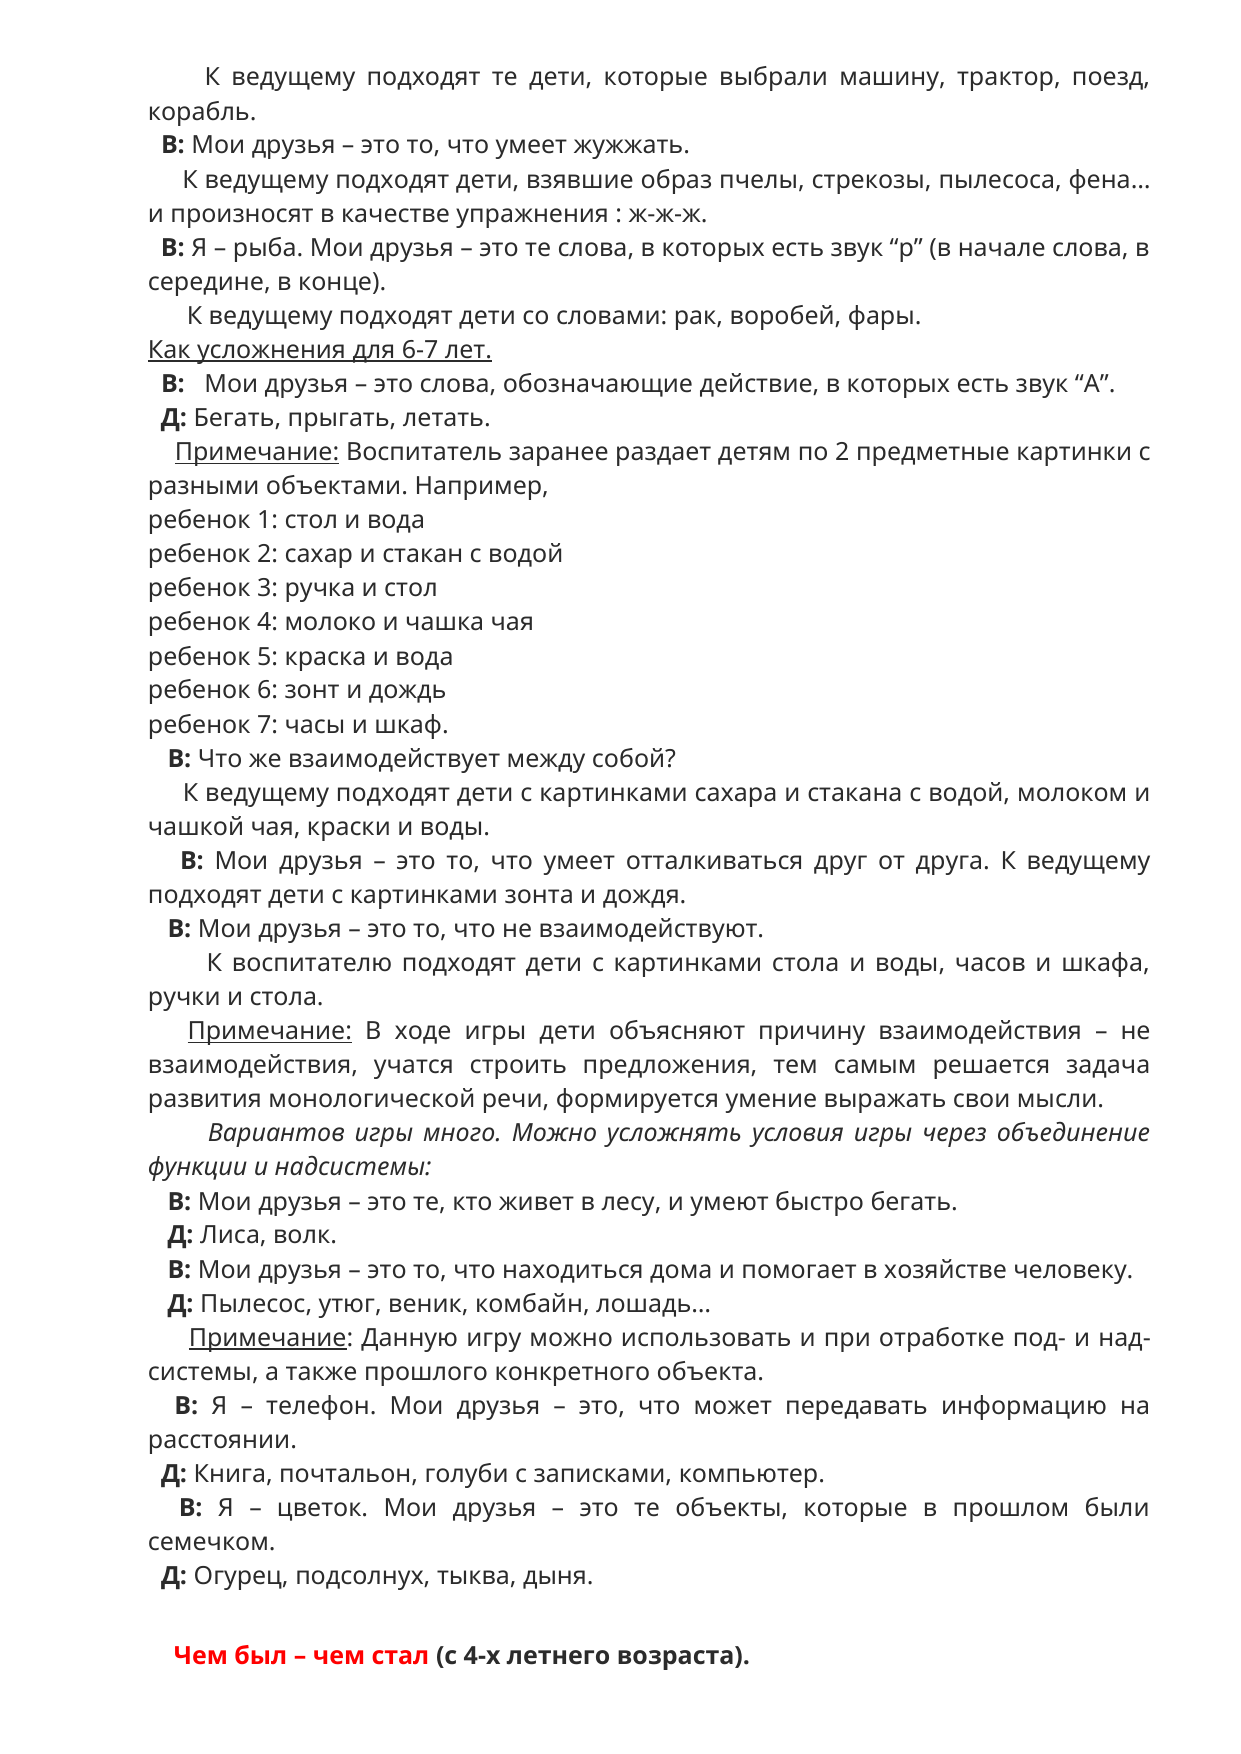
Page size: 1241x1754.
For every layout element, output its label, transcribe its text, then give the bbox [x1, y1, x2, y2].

text В: Мои друзья – это слова, обозначающие действие, в которых есть звук “А”. [148, 366, 1152, 400]
text Примечание: В ходе игры дети объясняют причину взаимодействия – не взаимодействия, учатся строить предложения, тем самым решается задача развития монологической речи, формируется умение выражать свои мысли. [148, 1013, 1152, 1115]
text В: Мои друзья – это то, что не взаимодействуют. [148, 911, 1152, 945]
text К ведущему подходят дети, взявшие образ пчелы, стрекозы, пылесоса, фена… и произносят в качестве упражнения : ж-ж-ж. [148, 161, 1152, 229]
text Д: Лиса, волк. [148, 1217, 1152, 1251]
text В: Я – рыба. Мои друзья – это те слова, в которых есть звук “р” (в начале слова, в середине, в конце). [148, 229, 1152, 297]
text Д: Бегать, прыгать, летать. [148, 400, 1152, 434]
text В: Что же взаимодействует между собой? [148, 740, 1152, 774]
text Как усложнения для 6-7 лет. [148, 332, 1152, 366]
text ребенок 3: ручка и стол [148, 570, 1152, 604]
text К ведущему подходят дети с картинками сахара и стакана с водой, молоком и чашкой чая, краски и воды. [148, 774, 1152, 842]
text В: Мои друзья – это то, что умеет жужжать. [148, 127, 1152, 161]
text В: Я – телефон. Мои друзья – это, что может передавать информацию на расстоянии. [148, 1387, 1152, 1456]
text Д: Пылесос, утюг, веник, комбайн, лошадь… [148, 1285, 1152, 1319]
text К ведущему подходят дети со словами: рак, воробей, фары. [148, 297, 1152, 332]
text ребенок 4: молоко и чашка чая [148, 604, 1152, 638]
text Чем был – чем стал (с 4-х летнего возраста). [148, 1637, 1152, 1671]
text Вариантов игры много. Можно усложнять условия игры через объединение функции и надсистемы: [148, 1115, 1152, 1183]
text Примечание: Воспитатель заранее раздает детям по 2 предметные картинки с разными объектами. Например, [148, 434, 1152, 502]
text Д: Огурец, подсолнух, тыква, дыня. [148, 1558, 1152, 1592]
text Д: Книга, почтальон, голуби с записками, компьютер. [148, 1456, 1152, 1490]
text ребенок 5: краска и вода [148, 638, 1152, 672]
text К ведущему подходят те дети, которые выбрали машину, трактор, поезд, корабль. [148, 59, 1152, 127]
text В: Мои друзья – это то, что умеет отталкиваться друг от друга. К ведущему подходят дети с картинками зонта и дождя. [148, 842, 1152, 911]
text ребенок 7: часы и шкаф. [148, 706, 1152, 740]
text В: Я – цветок. Мои друзья – это те объекты, которые в прошлом были семечком. [148, 1490, 1152, 1558]
text К воспитателю подходят дети с картинками стола и воды, часов и шкафа, ручки и стола. [148, 945, 1152, 1013]
text В: Мои друзья – это то, что находиться дома и помогает в хозяйстве человеку. [148, 1251, 1152, 1285]
text Примечание: Данную игру можно использовать и при отработке под- и над-системы, а также прошлого конкретного объекта. [148, 1319, 1152, 1387]
text ребенок 6: зонт и дождь [148, 672, 1152, 706]
text В: Мои друзья – это те, кто живет в лесу, и умеют быстро бегать. [148, 1183, 1152, 1217]
text ребенок 1: стол и вода [148, 502, 1152, 536]
text ребенок 2: сахар и стакан с водой [148, 536, 1152, 570]
